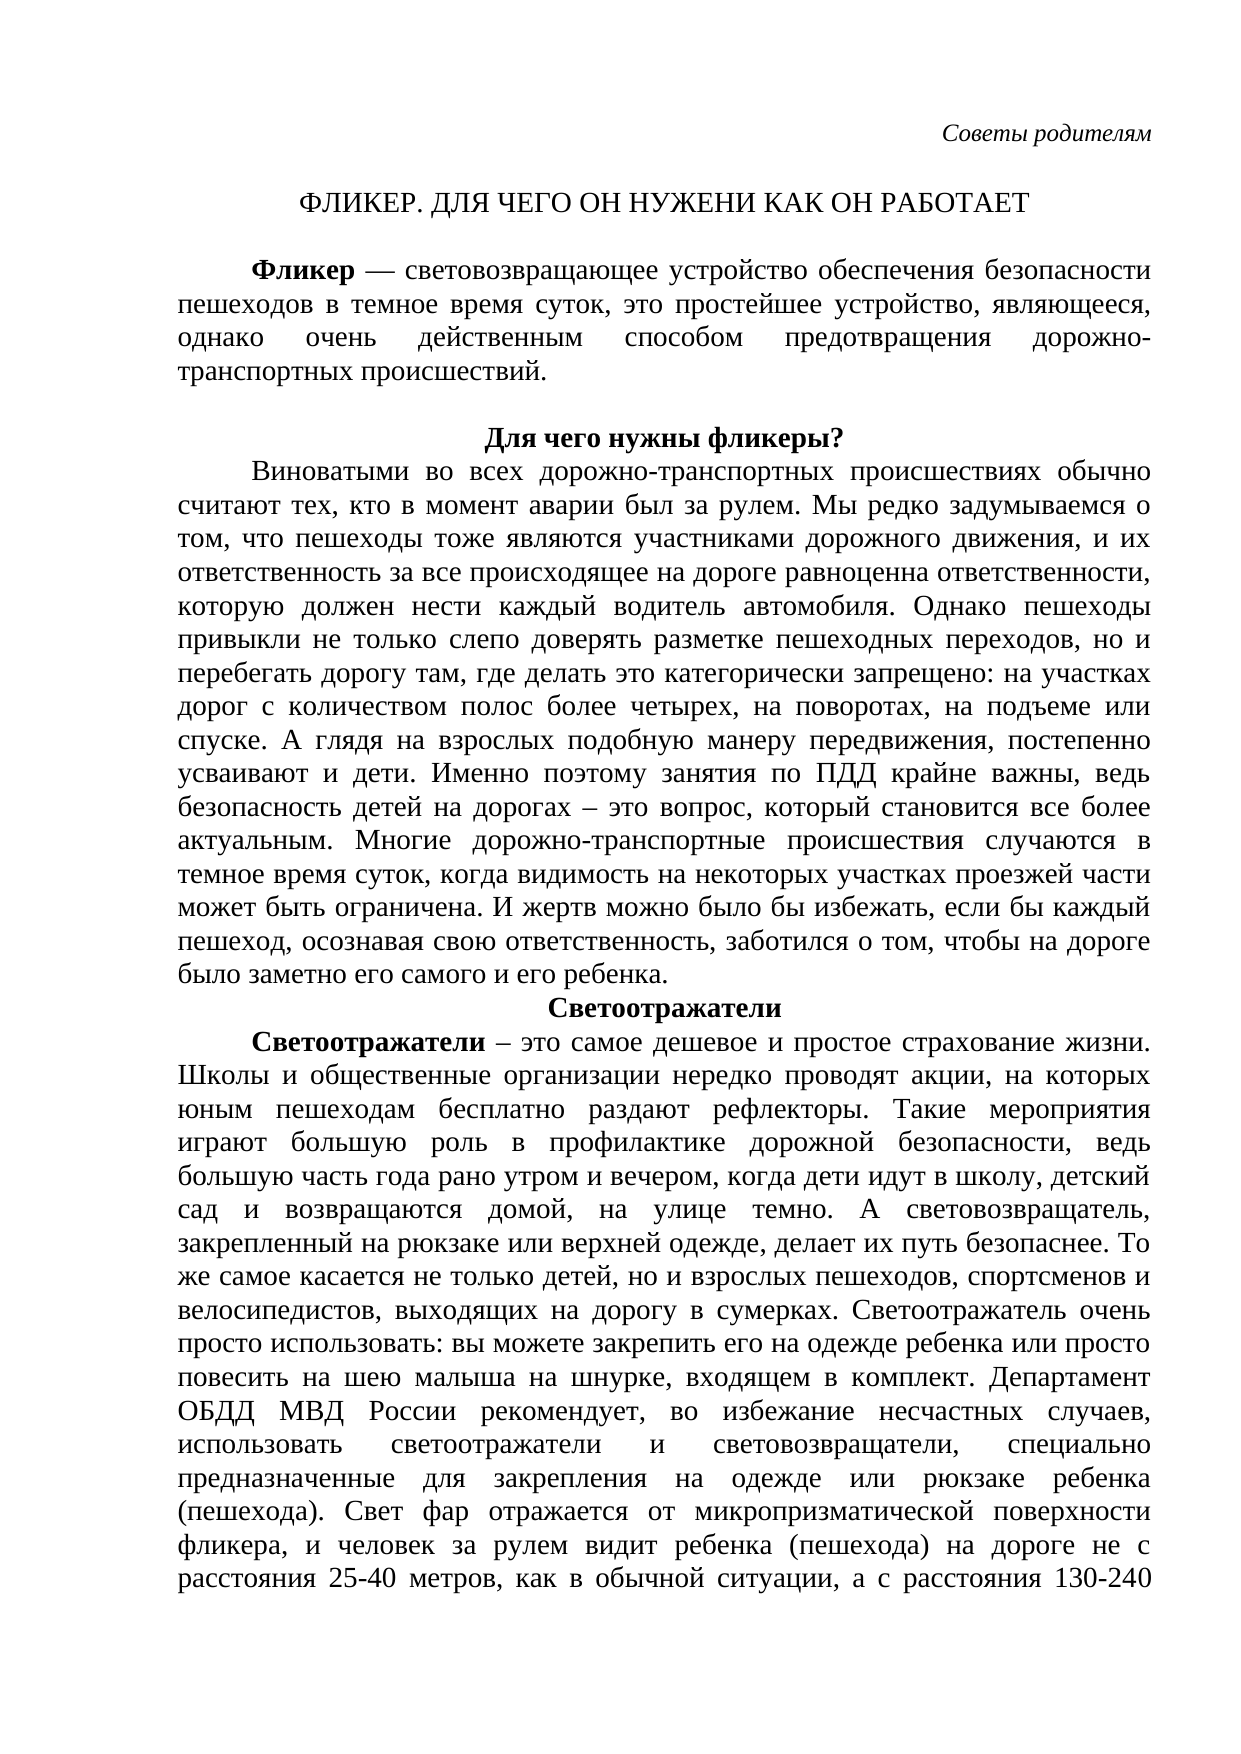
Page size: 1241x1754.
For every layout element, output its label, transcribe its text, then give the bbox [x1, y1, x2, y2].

text ФЛИКЕР. ДЛЯ ЧЕГО ОН НУЖЕНИ КАК ОН РАБОТАЕТ [177, 185, 1152, 219]
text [177, 1024, 1152, 1594]
text Фликер — световозвращающее устройство обеспечения безопасности пешеходов в темное время суток, это простейшее устройство, являющееся, однако очень действенным способом предотвращения дорожно-транспортных происшествий. [177, 252, 1152, 386]
text Для чего нужны фликеры? [177, 420, 1152, 453]
text Светоотражатели [177, 990, 1152, 1024]
text Виноватыми во всех дорожно-транспортных происшествиях обычно считают тех, кто в момент аварии был за рулем. Мы редко задумываемся о том, что пешеходы тоже являются участниками дорожного движения, и их ответственность за все происходящее на дороге равноценна ответственности, которую должен нести каждый водитель автомобиля. Однако пешеходы привыкли не только слепо доверять разметке пешеходных переходов, но и перебегать дорогу там, где делать это категорически запрещено: на участках дорог с количеством полос более четырех, на поворотах, на подъеме или спуске. А глядя на взрослых подобную манеру передвижения, постепенно усваивают и дети. Именно поэтому занятия по ПДД крайне важны, ведь безопасность детей на дорогах – это вопрос, который становится все более актуальным. Многие дорожно-транспортные происшествия случаются в темное время суток, когда видимость на некоторых участках проезжей части может быть ограничена. И жертв можно было бы избежать, если бы каждый пешеход, осознавая свою ответственность, заботился о том, чтобы на дороге было заметно его самого и его ребенка. [177, 453, 1152, 990]
text Советы родителям [177, 118, 1152, 147]
